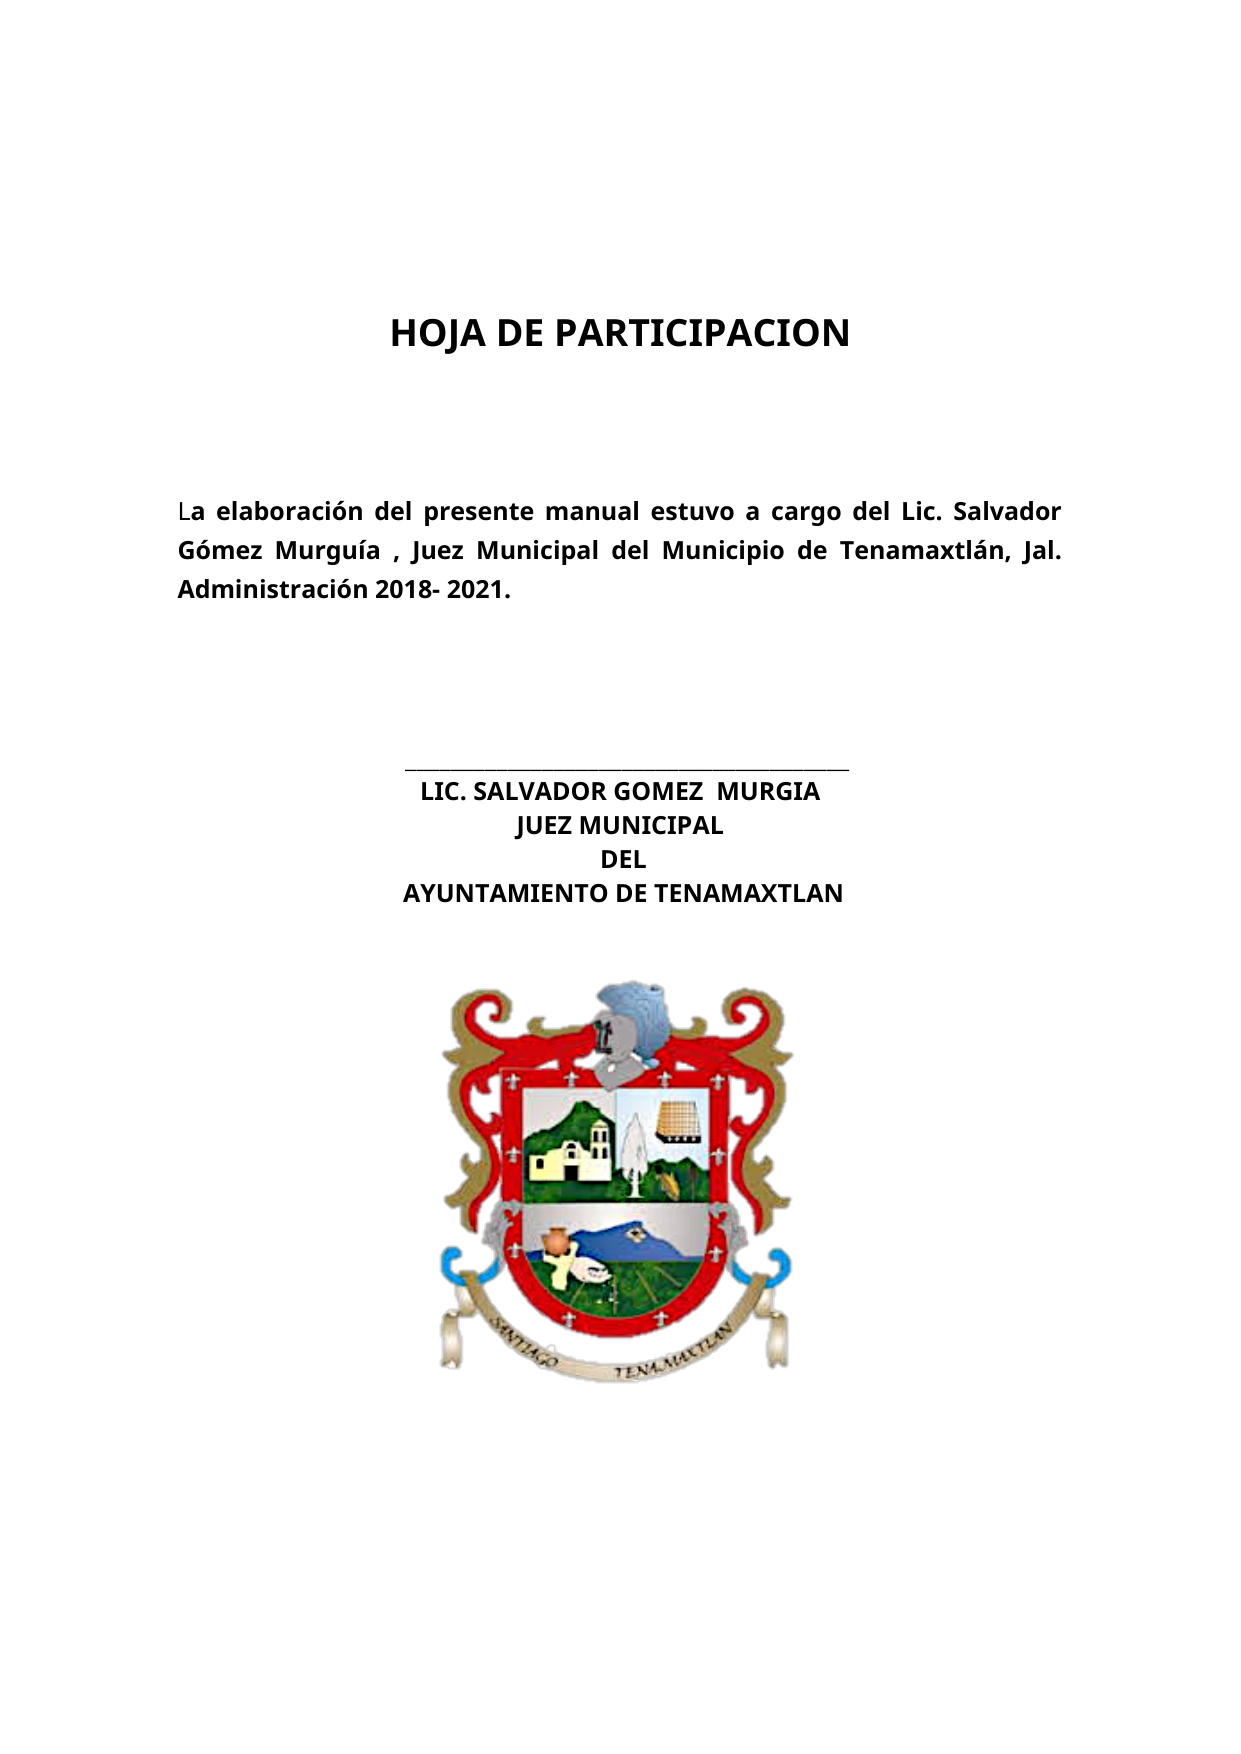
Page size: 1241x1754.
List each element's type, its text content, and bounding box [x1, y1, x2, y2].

text JUEZ MUNICIPAL [177, 808, 1063, 842]
text HOJA DE PARTICIPACION [177, 307, 1063, 358]
text _______________________________________ [177, 746, 1063, 774]
text La elaboración del presente manual estuvo a cargo del Lic. Salvador Gómez Murguía , Juez Municipal del Municipio de Tenamaxtlán, Jal. Administración 2018- 2021. [177, 494, 1063, 606]
text AYUNTAMIENTO DE TENAMAXTLAN [177, 876, 1063, 910]
text DEL [177, 842, 1063, 876]
picture [433, 977, 807, 1387]
text LIC. SALVADOR GOMEZ MURGIA [177, 774, 1063, 808]
